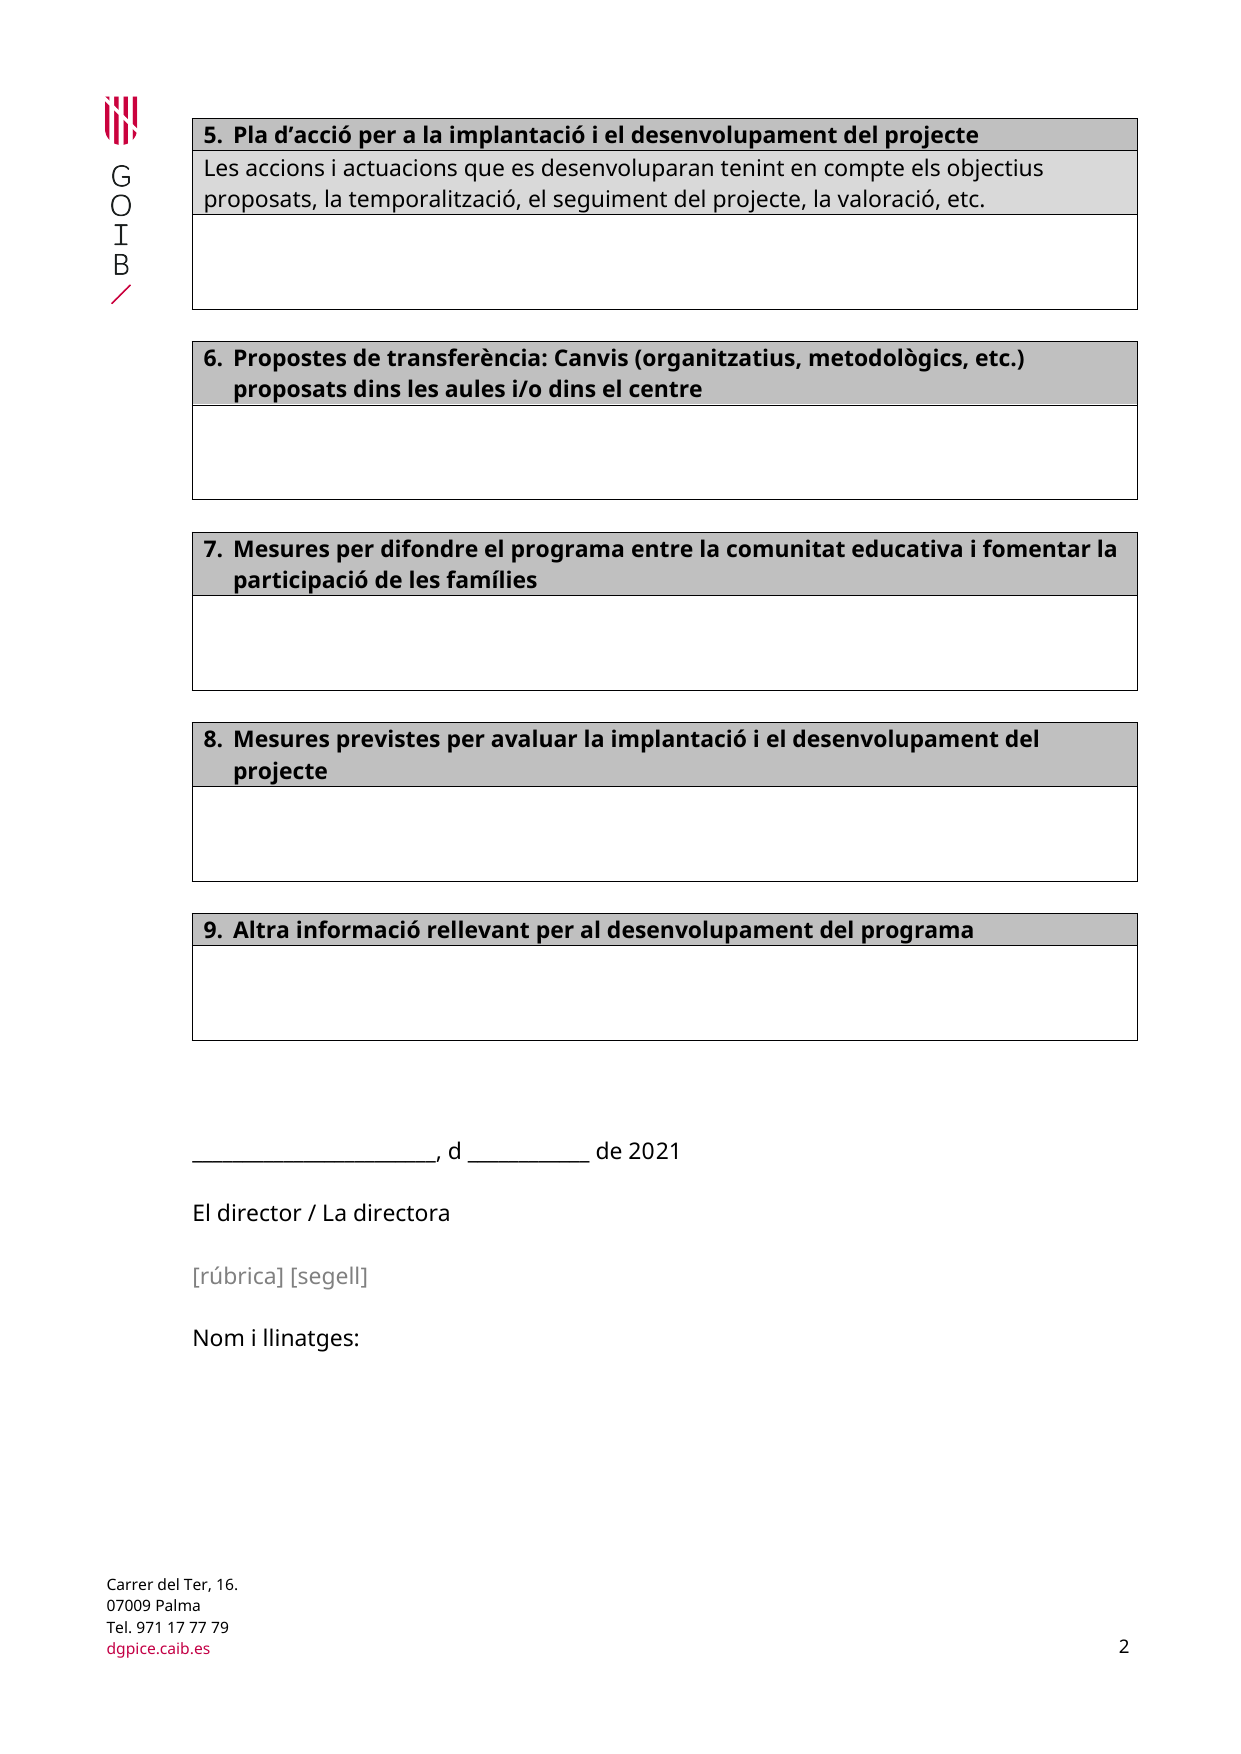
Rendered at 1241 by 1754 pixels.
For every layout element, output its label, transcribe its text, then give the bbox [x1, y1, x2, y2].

table_cell [193, 787, 1137, 881]
text El director / La directora [192, 1197, 1152, 1228]
table_header Altra informació rellevant per al desenvolupament del programa [193, 914, 1137, 945]
table_header Mesures per difondre el programa entre la comunitat educativa i fomentar la participació de les famílies [193, 533, 1137, 595]
table_header Pla d’acció per a la implantació i el desenvolupament del projecte [193, 119, 1137, 150]
picture [76, 73, 166, 335]
text ________________________, d ____________ de 2021 [192, 1135, 1152, 1166]
text Nom i llinatges: [192, 1322, 1152, 1353]
table_cell [193, 946, 1137, 1040]
table_cell [193, 406, 1137, 499]
table_header Mesures previstes per avaluar la implantació i el desenvolupament del projecte [193, 723, 1137, 786]
table_header Propostes de transferència: Canvis (organitzatius, metodològics, etc.) proposats dins les aules i/o dins el centre [193, 342, 1137, 404]
text [rúbrica] [segell] [192, 1260, 1152, 1291]
table_cell Les accions i actuacions que es desenvoluparan tenint en compte els objectius proposats, la temporalització, el seguiment del projecte, la valoració, etc. [193, 151, 1137, 214]
table_cell [193, 596, 1137, 690]
table_cell [193, 215, 1137, 309]
